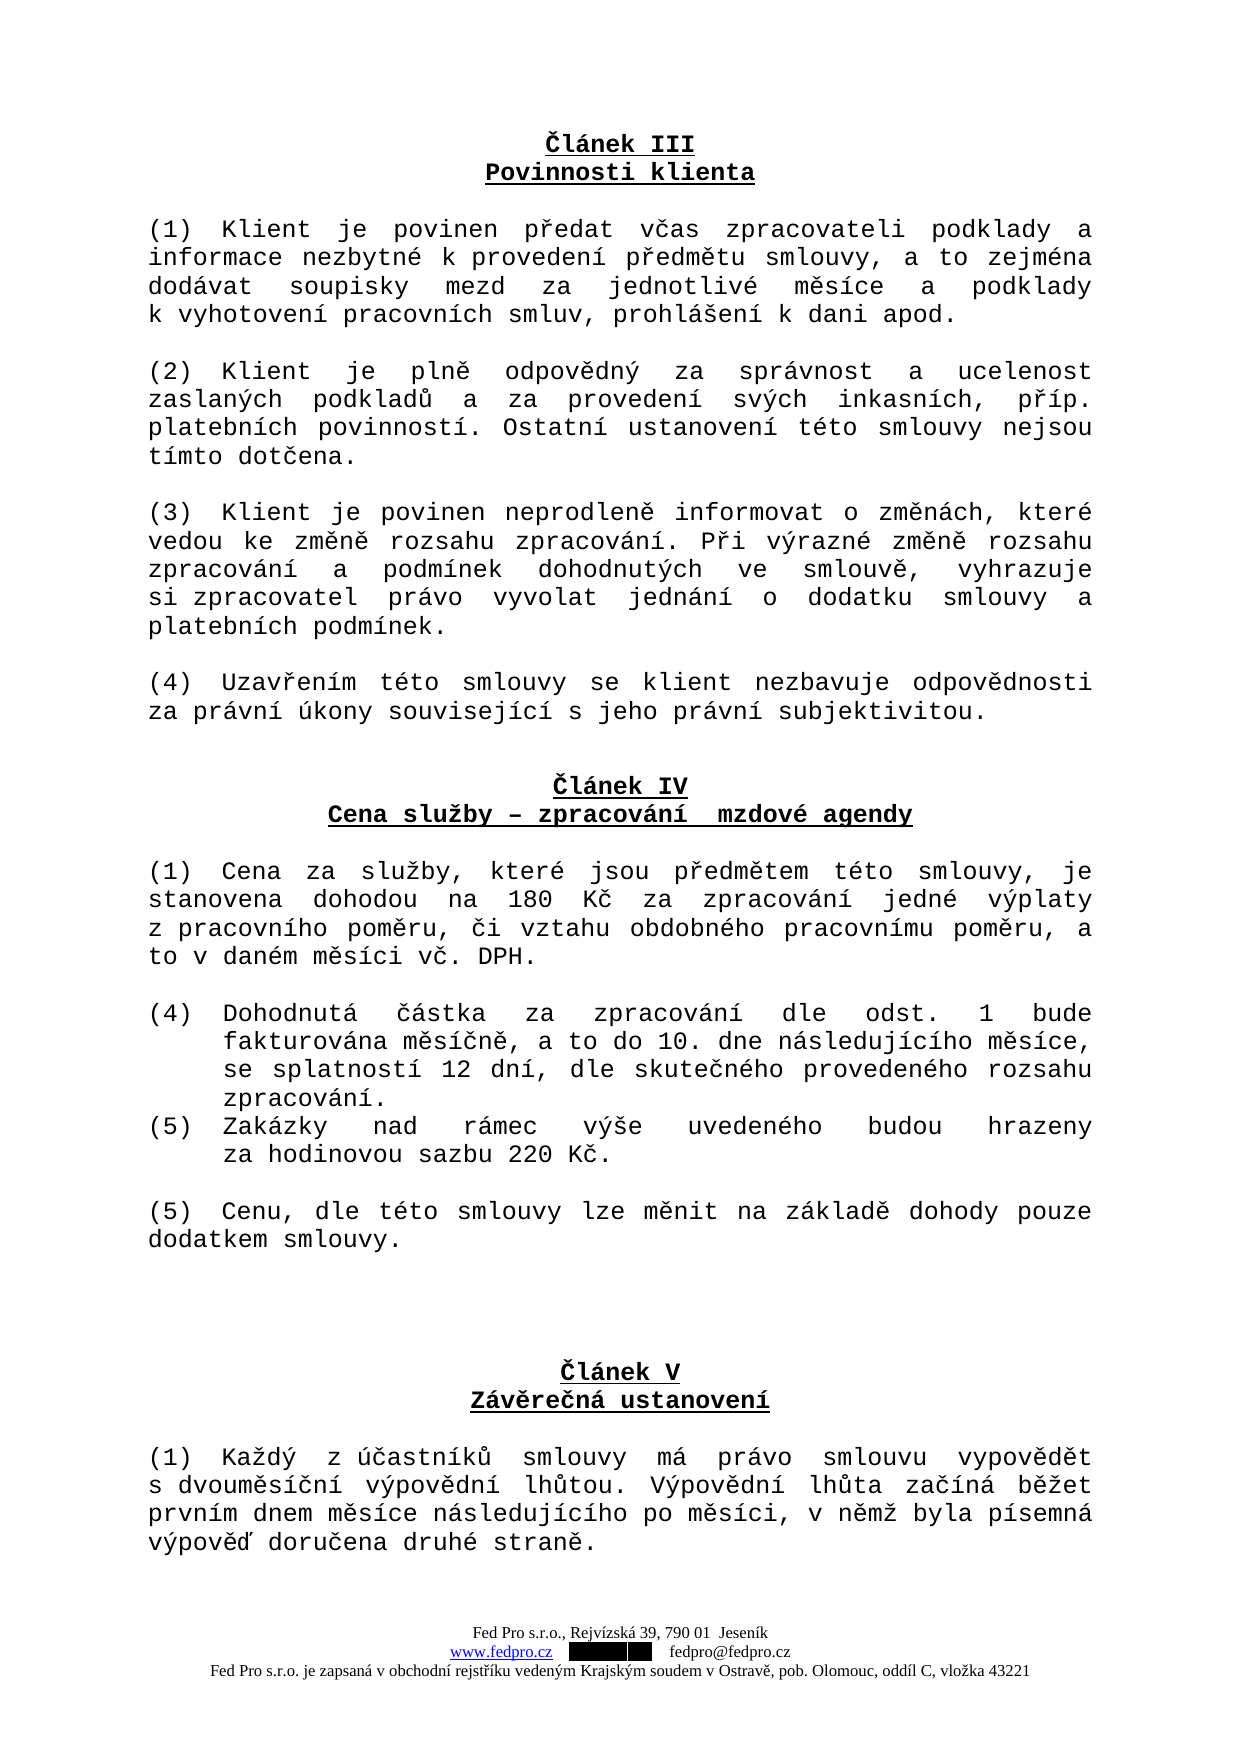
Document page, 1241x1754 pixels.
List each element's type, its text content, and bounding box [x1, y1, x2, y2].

text (3) Klient je povinen neprodleně informovat o změnách, které vedou ke změně rozsahu zpracování. Při výrazné změně rozsahu zpracování a podmínek dohodnutých ve smlouvě, vyhrazuje si zpracovatel právo vyvolat jednání o dodatku smlouvy a platebních podmínek. [148, 500, 1093, 642]
list Dohodnutá částka za zpracování dle odst. 1 bude fakturována měsíčně, a to do 10. dne následujícího měsíce, se splatností 12 dní, dle skutečného provedeného rozsahu zpracování. [148, 1000, 1093, 1114]
text Článek IV [148, 774, 1093, 802]
text (2) Klient je plně odpovědný za správnost a ucelenost zaslaných podkladů a za provedení svých inkasních, příp. platebních povinností. Ostatní ustanovení této smlouvy nejsou tímto dotčena. [148, 358, 1093, 472]
text Článek V [148, 1359, 1093, 1388]
text Závěrečná ustanovení [148, 1388, 1093, 1416]
text (1) Cena za služby, které jsou předmětem této smlouvy, je stanovena dohodou na 180 Kč za zpracování jedné výplaty z pracovního poměru, či vztahu obdobného pracovnímu poměru, a to v daném měsíci vč. DPH. [148, 859, 1093, 972]
text (1) Každý z účastníků smlouvy má právo smlouvu vypovědět s dvouměsíční výpovědní lhůtou. Výpovědní lhůta začíná běžet prvním dnem měsíce následujícího po měsíci, v němž byla písemná výpověď doručena druhé straně. [148, 1444, 1093, 1558]
list Zakázky nad rámec výše uvedeného budou hrazeny za hodinovou sazbu 220 Kč. [148, 1114, 1093, 1170]
text (5) Cenu, dle této smlouvy lze měnit na základě dohody pouze dodatkem smlouvy. [148, 1199, 1093, 1255]
text Povinnosti klienta [148, 160, 1093, 188]
text (1) Klient je povinen předat včas zpracovateli podklady a informace nezbytné k provedení předmětu smlouvy, a to zejména dodávat soupisky mezd za jednotlivé měsíce a podklady k vyhotovení pracovních smluv, prohlášení k dani apod. [148, 217, 1093, 330]
text Článek III [148, 132, 1093, 160]
text Cena služby – zpracování mzdové agendy [148, 802, 1093, 830]
text (4) Uzavřením této smlouvy se klient nezbavuje odpovědnosti za právní úkony související s jeho právní subjektivitou. [148, 670, 1093, 727]
